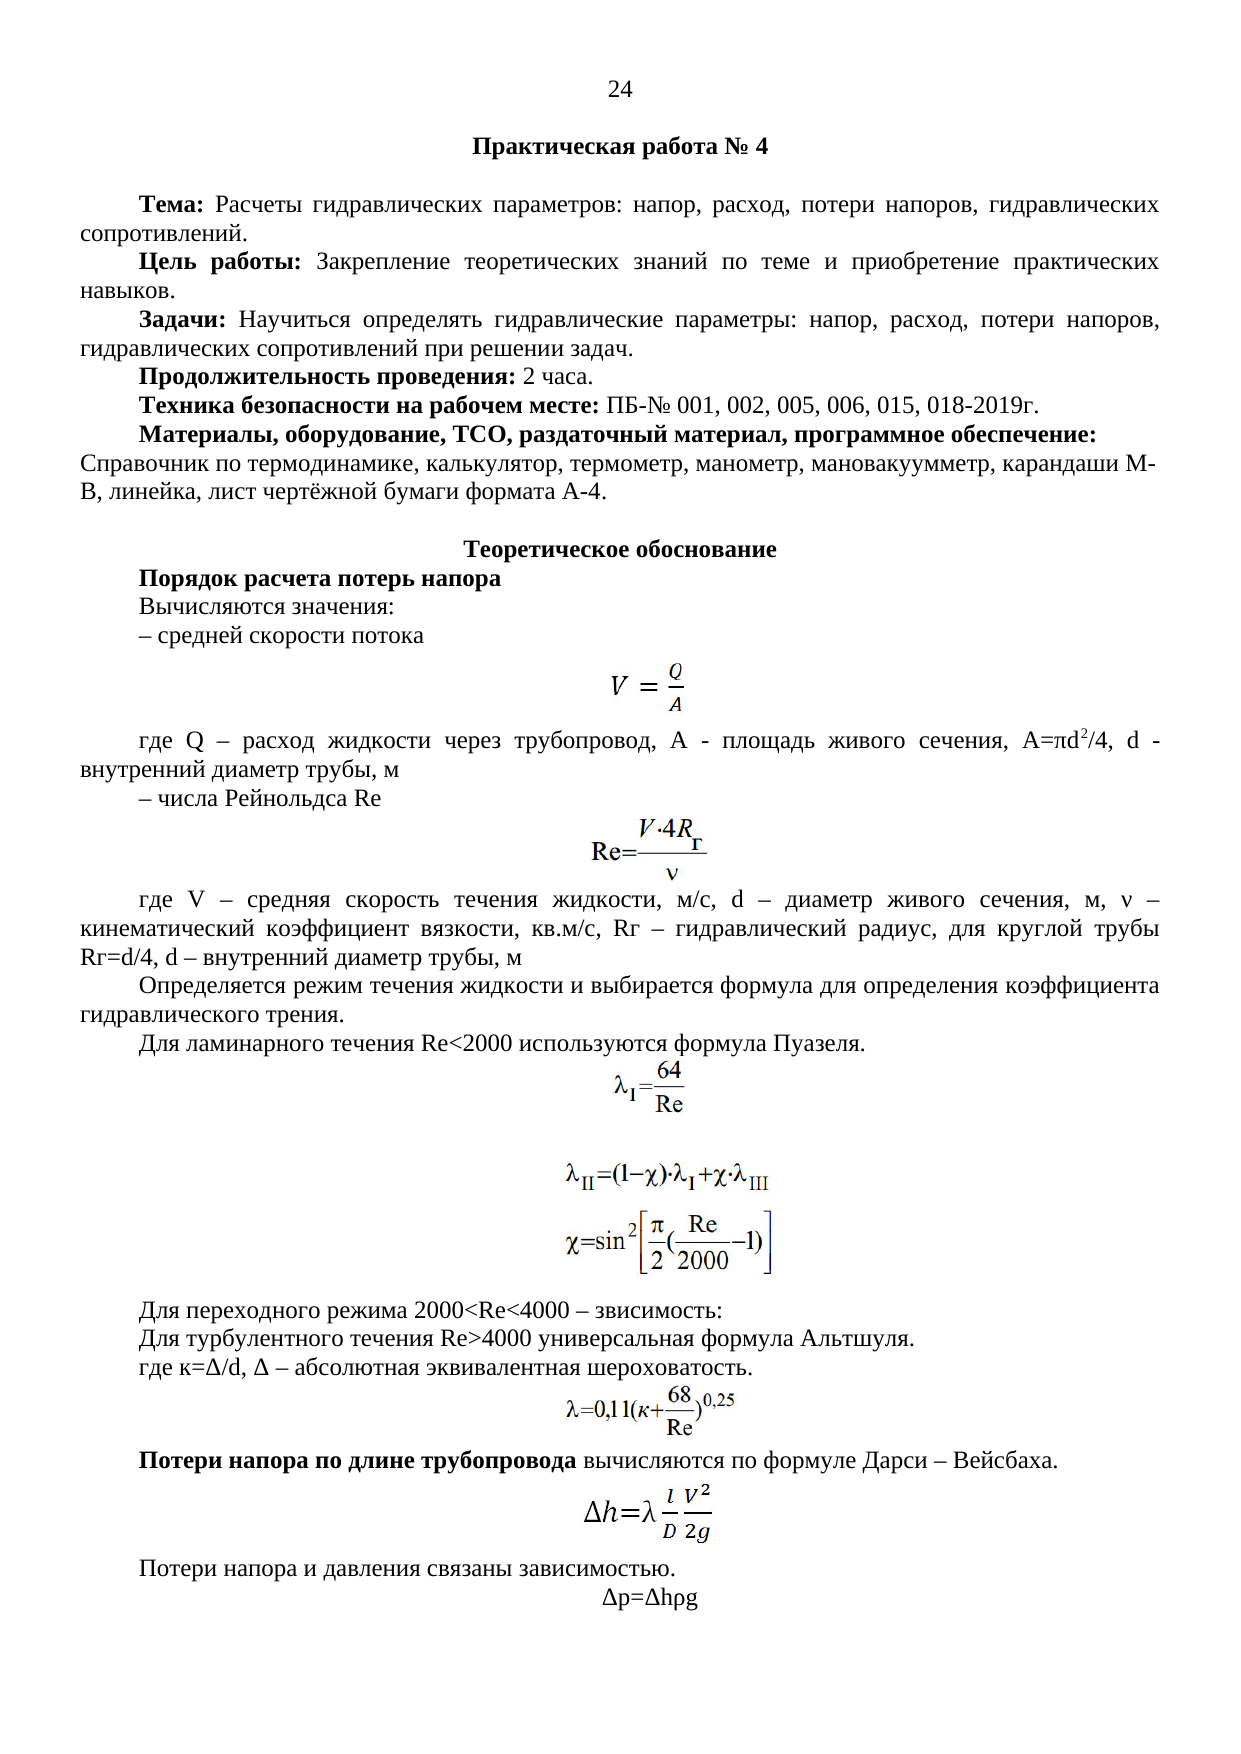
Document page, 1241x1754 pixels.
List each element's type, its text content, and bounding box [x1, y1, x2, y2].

text Техника безопасности на рабочем месте: ПБ-№ 001, 002, 005, 006, 015, 018-2019г. [80, 390, 1161, 419]
text Для переходного режима 2000<Re<4000 – звисимость: [80, 1122, 1161, 1323]
text Вычисляются значения: [80, 591, 1161, 620]
picture [581, 648, 718, 726]
text Тема: Расчеты гидравлических параметров: напор, расход, потери напоров, гидравлических сопротивлений. [80, 189, 1161, 246]
text Задачи: Научиться определять гидравлические параметры: напор, расход, потери напоров, гидравлических сопротивлений при решении задач. [80, 304, 1161, 361]
text Определяется режим течения жидкости и выбирается формула для определения коэффициента гидравлического трения. [80, 970, 1161, 1028]
text где Q – расход жидкости через трубопровод, A - площадь живого сечения, A=πd2/4, d - внутренний диаметр трубы, м [80, 725, 1161, 783]
text – числа Рейнольдса Re [139, 783, 1161, 811]
text Цель работы: Закрепление теоретических знаний по теме и приобретение практических навыков. [80, 246, 1161, 304]
picture [559, 1381, 741, 1446]
text Материалы, оборудование, ТСО, раздаточный материал, программное обеспечение: Справочник по термодинамике, калькулятор, термометр, манометр, мановакуумметр, карандаши М-B, линейка, лист чертёжной бумаги формата А-4. [80, 419, 1161, 505]
text Потери напора по длине трубопровода вычисляются по формуле Дарси – Вейсбаха. [80, 1446, 1161, 1474]
text Теоретическое обоснование [80, 534, 1161, 563]
text Для турбулентного течения Re>4000 универсальная формула Альтшуля. [139, 1323, 1161, 1352]
text Порядок расчета потерь напора [80, 563, 1161, 591]
picture [606, 1056, 694, 1122]
text где к=Δ/d, Δ – абсолютная эквивалентная шероховатость. [80, 1352, 1161, 1381]
picture [532, 1133, 791, 1295]
text Практическая работа № 4 [80, 131, 1161, 160]
text Продолжительность проведения: 2 часа. [80, 361, 1161, 390]
text где V – средняя скорость течения жидкости, м/с, d – диаметр живого сечения, м, ν – кинематический коэффициент вязкости, кв.м/с, Rг – гидравлический радиус, для круглой трубы Rг=d/4, d – внутренний диаметр трубы, м [80, 884, 1161, 970]
text Для ламинарного течения Re<2000 используются формула Пуазеля. [139, 1028, 1161, 1057]
text Потери напора и давления связаны зависимостью. [80, 1553, 1161, 1582]
picture [584, 811, 715, 884]
text Δp=Δhρg [80, 1582, 1161, 1611]
picture [579, 1474, 721, 1554]
text – средней скорости потока [139, 620, 1161, 649]
